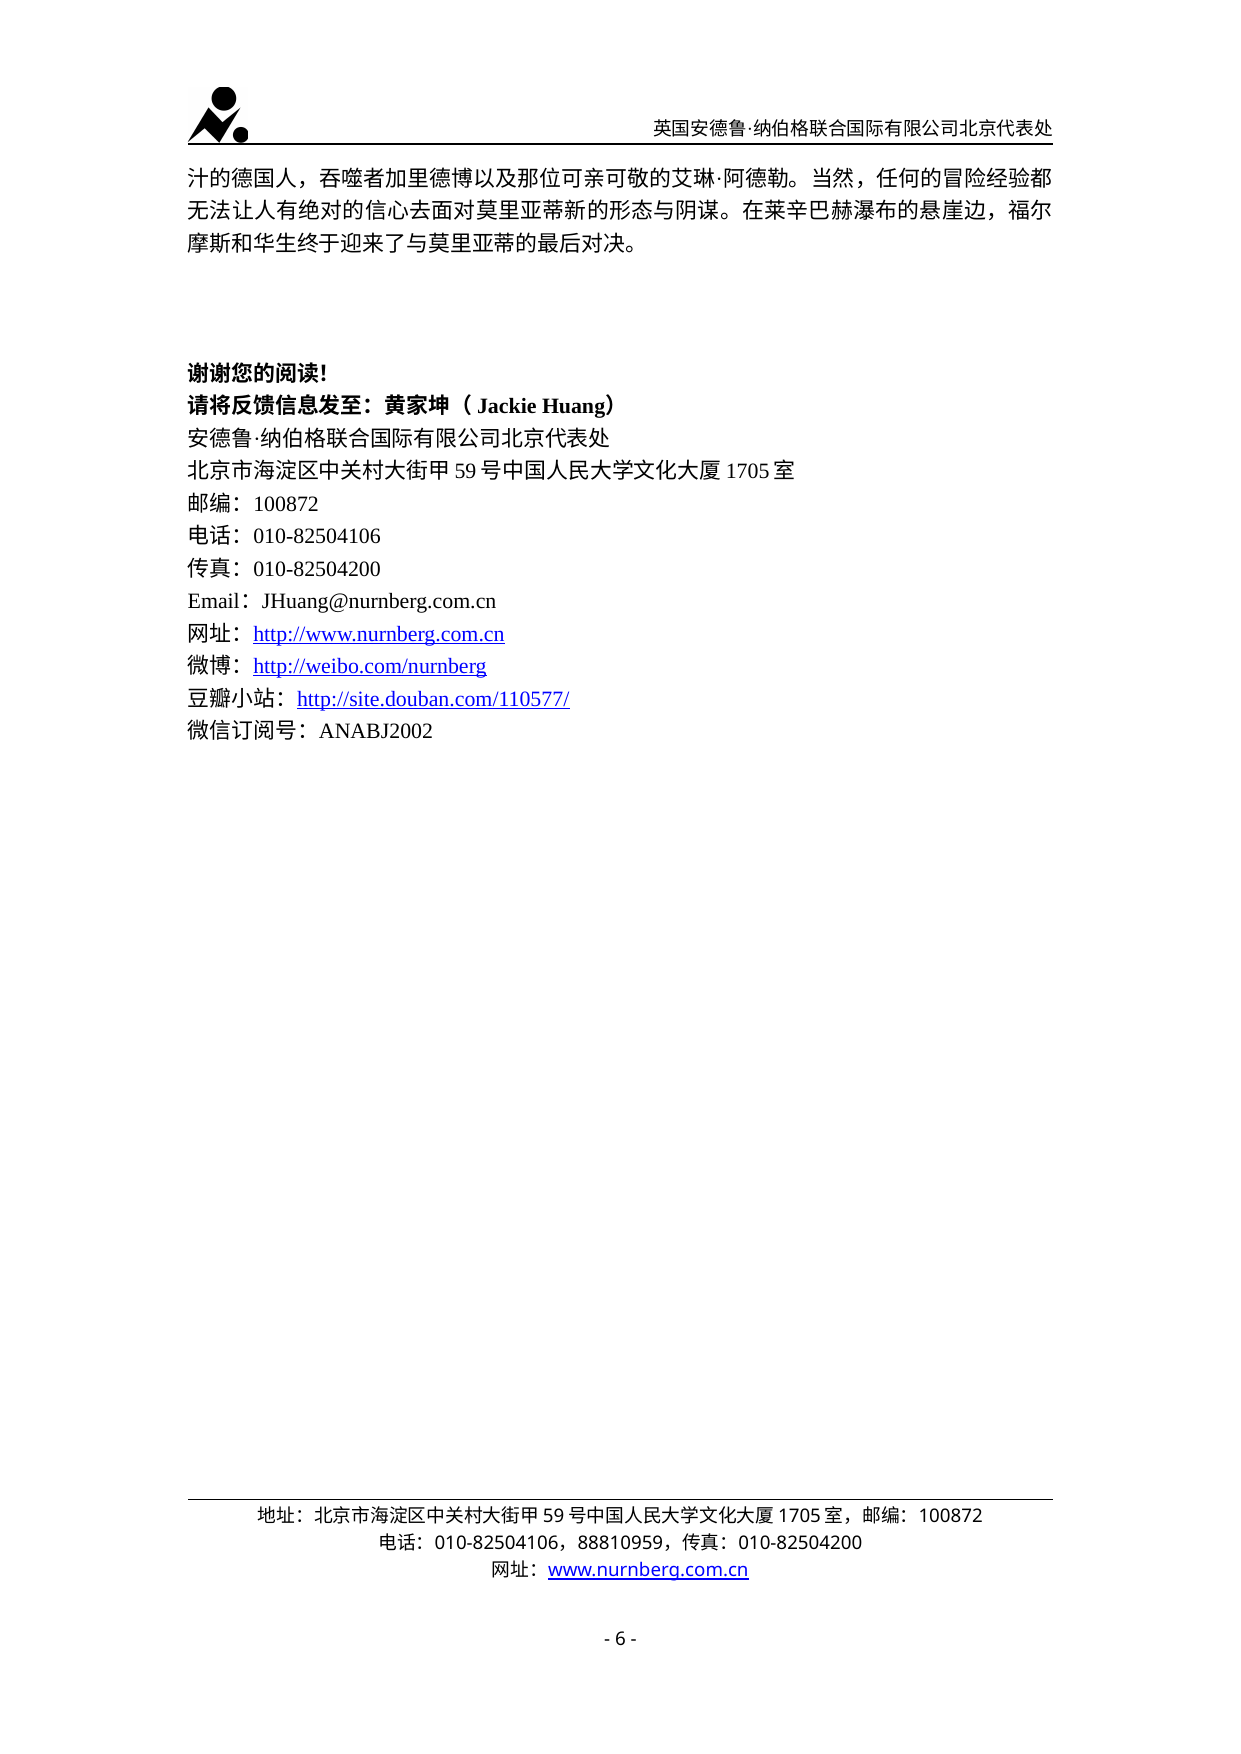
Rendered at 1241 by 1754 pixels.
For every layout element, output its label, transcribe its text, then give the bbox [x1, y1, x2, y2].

text 微博：http://weibo.com/nurnberg [187, 648, 1053, 681]
text 电话：010-82504106 [187, 518, 1053, 551]
text 微信订阅号：ANABJ2002 [187, 713, 1053, 746]
text 请将反馈信息发至：黄家坤（ Jackie Huang） [187, 388, 1053, 421]
picture [187, 87, 248, 143]
text 邮编：100872 [187, 486, 1053, 518]
text Email：JHuang@nurnberg.com.cn [187, 583, 1053, 616]
text 传真：010-82504200 [187, 551, 1053, 583]
text 安德鲁·纳伯格联合国际有限公司北京代表处 [187, 421, 1053, 453]
text 网址：http://www.nurnberg.com.cn [187, 616, 1053, 648]
text 谢谢您的阅读！ [187, 356, 1053, 388]
text 豆瓣小站：http://site.douban.com/110577/ [187, 681, 1053, 713]
text 北京市海淀区中关村大街甲59号中国人民大学文化大厦1705室 [187, 453, 1053, 486]
